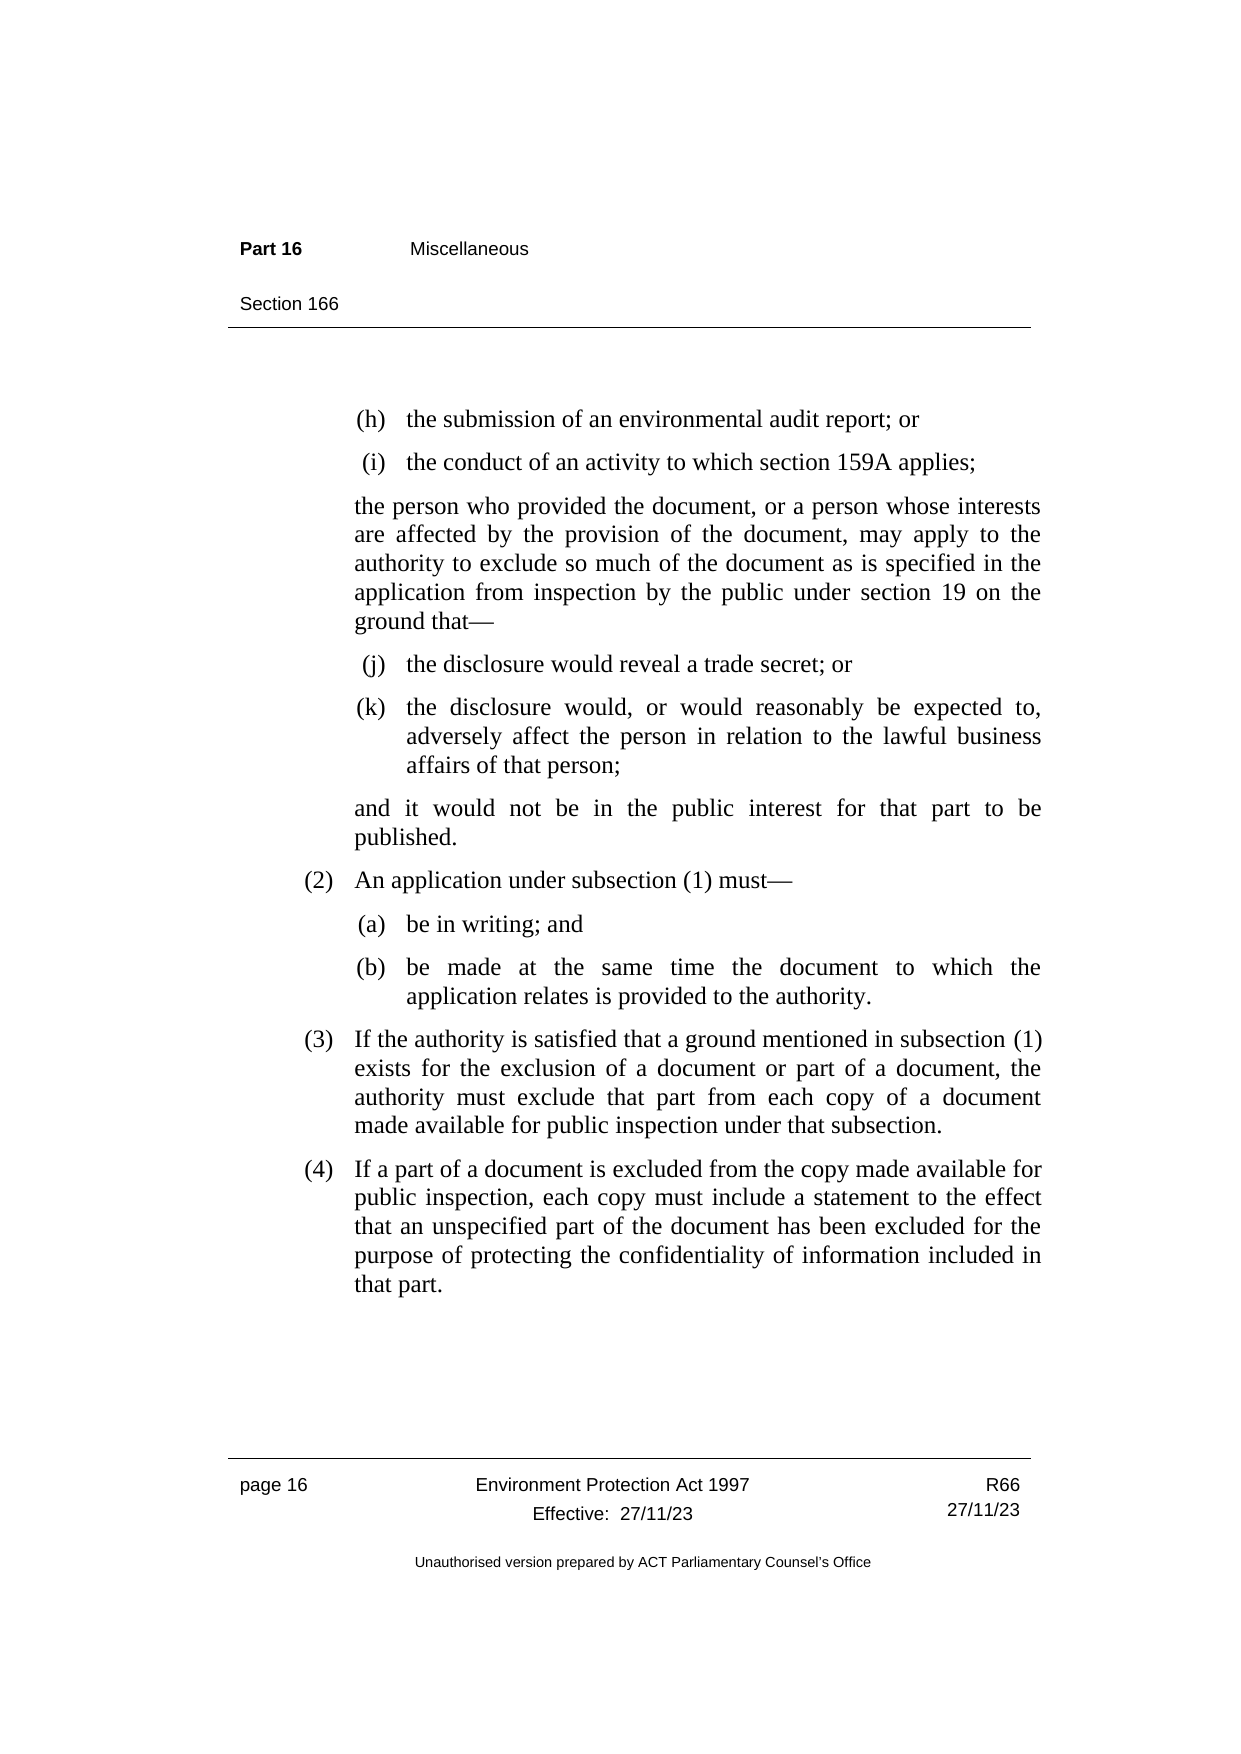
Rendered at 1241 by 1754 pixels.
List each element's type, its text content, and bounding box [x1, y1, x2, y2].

text (k) the disclosure would, or would reasonably be expected to, adversely affect the person in relation to the lawful business affairs of that person; [239, 692, 1042, 779]
text (2) An application under subsection (1) must— [239, 865, 1042, 894]
text (a) be in writing; and [239, 909, 1042, 937]
text (b) be made at the same time the document to which the application relates is provided to the authority. [239, 952, 1042, 1009]
text (3) If the authority is satisfied that a ground mentioned in subsection (1) exists for the exclusion of a document or part of a document, the authority must exclude that part from each copy of a document made available for public inspection under that subsection. [239, 1024, 1042, 1139]
text (j) the disclosure would reveal a trade secret; or [239, 649, 1042, 678]
text and it would not be in the public interest for that part to be published. [354, 793, 1042, 851]
text (h) the submission of an environmental audit report; or [239, 404, 1042, 433]
text (i) the conduct of an activity to which section 159A applies; [239, 447, 1042, 476]
text the person who provided the document, or a person whose interests are affected by the provision of the document, may apply to the authority to exclude so much of the document as is specified in the application from inspection by the public under section 19 on the ground that— [354, 491, 1042, 634]
text (4) If a part of a document is excluded from the copy made available for public inspection, each copy must include a statement to the effect that an unspecified part of the document has been excluded for the purpose of protecting the confidentiality of information included in that part. [239, 1154, 1042, 1297]
